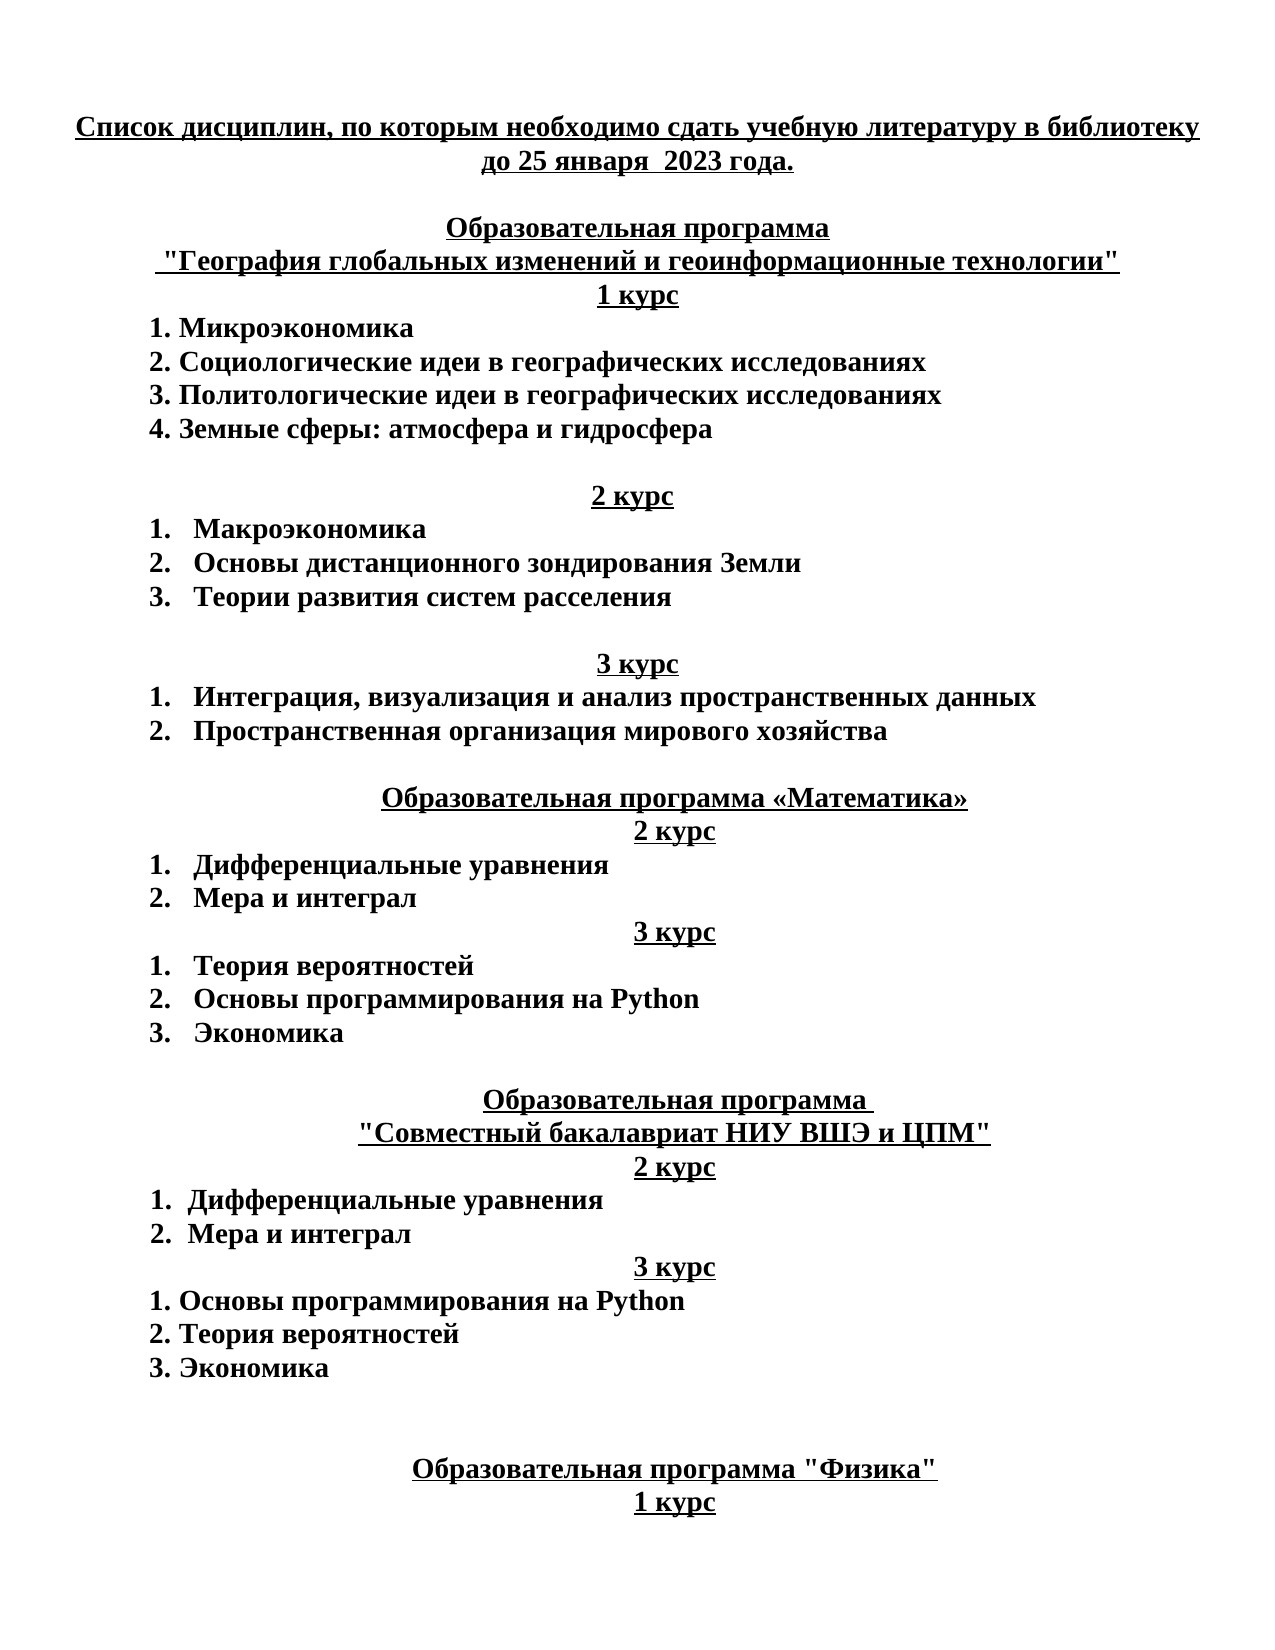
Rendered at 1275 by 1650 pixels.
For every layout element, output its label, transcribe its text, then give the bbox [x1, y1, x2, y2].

text 3 курс [149, 1249, 1200, 1283]
list Экономика [149, 1350, 1200, 1384]
text Список дисциплин, по которым необходимо сдать учебную литературу в библиотеку до 25 января 2023 года. [75, 140, 1200, 176]
list Мера и интеграл [150, 1216, 1200, 1249]
list Дифференциальные уравнения [150, 1182, 1200, 1216]
text 3 курс [149, 914, 1200, 948]
list Теория вероятностей [149, 948, 1200, 981]
text 2 курс [149, 813, 1200, 847]
text Список дисциплин, по которым необходимо сдать учебную литературу в библиотеку до 25 января 2023 года. [75, 109, 1200, 138]
text 1 курс [149, 1484, 1200, 1518]
text 2 курс [75, 1149, 1200, 1182]
list Социологические идеи в географических исследованиях [149, 344, 1200, 377]
list Интеграция, визуализация и анализ пространственных данных [149, 679, 1200, 713]
list Макроэкономика [149, 512, 1200, 545]
list Основы программирования на Python [149, 1283, 1200, 1317]
list Мера и интеграл [149, 881, 1200, 914]
list Политологические идеи в географических исследованиях [149, 377, 1200, 411]
list Основы дистанционного зондирования Земли [149, 545, 1200, 579]
list Теория вероятностей [149, 1317, 1200, 1350]
text Образовательная программа "Физика" [149, 1451, 1200, 1484]
text 1 курс [75, 277, 1200, 310]
list Дифференциальные уравнения [149, 847, 1200, 881]
text 3 курс [75, 646, 1200, 679]
list Пространственная организация мирового хозяйства [149, 713, 1200, 746]
text Образовательная программа [149, 1082, 1200, 1115]
text Образовательная программа «Математика» [149, 780, 1200, 813]
list Теории развития систем расселения [149, 579, 1200, 612]
text "География глобальных изменений и геоинформационные технологии" [75, 243, 1200, 277]
list Микроэкономика [149, 310, 1200, 344]
list Земные сферы: атмосфера и гидросфера [149, 411, 1200, 444]
list Основы программирования на Python [149, 981, 1200, 1015]
list Экономика [149, 1015, 1200, 1048]
text 2 курс [591, 478, 1200, 512]
text Образовательная программа [75, 210, 1200, 243]
text "Совместный бакалавриат НИУ ВШЭ и ЦПМ" [149, 1115, 1200, 1149]
